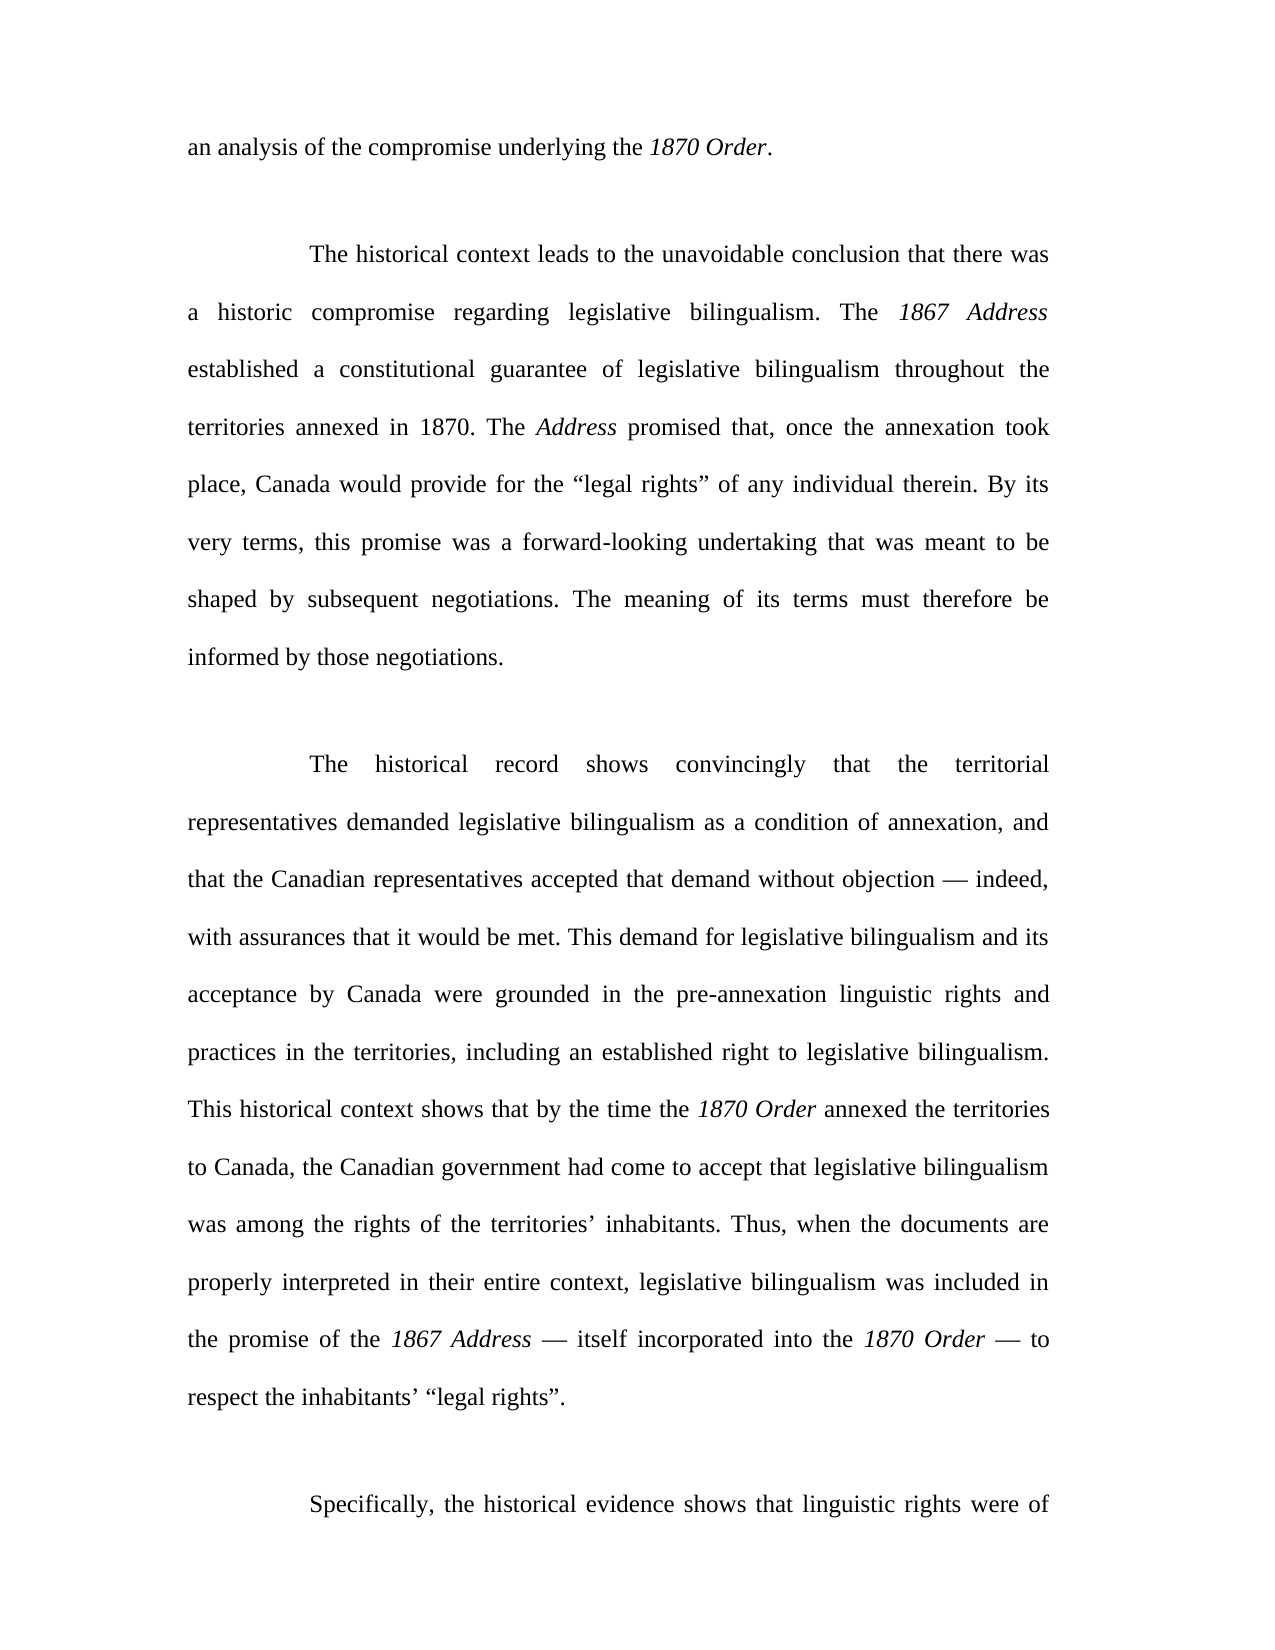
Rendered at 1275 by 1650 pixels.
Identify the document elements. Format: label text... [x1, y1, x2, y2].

text The historical context leads to the unavoidable conclusion that there was a historic compromise regarding legislative bilingualism. The 1867 Address established a constitutional guarantee of legislative bilingualism throughout the territories annexed in 1870. The Address promised that, once the annexation took place, Canada would provide for the “legal rights” of any individual therein. By its very terms, this promise was a forward-looking undertaking that was meant to be shaped by subsequent negotiations. The meaning of its terms must therefore be informed by those negotiations. [187, 239, 1050, 671]
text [187, 132, 1050, 161]
text The historical record shows convincingly that the territorial representatives demanded legislative bilingualism as a condition of annexation, and that the Canadian representatives accepted that demand without objection — indeed, with assurances that it would be met. This demand for legislative bilingualism and its acceptance by Canada were grounded in the pre-annexation linguistic rights and practices in the territories, including an established right to legislative bilingualism. This historical context shows that by the time the 1870 Order annexed the territories to Canada, the Canadian government had come to accept that legislative bilingualism was among the rights of the territories’ inhabitants. Thus, when the documents are properly interpreted in their entire context, legislative bilingualism was included in the promise of the 1867 Address — itself incorporated into the 1870 Order — to respect the inhabitants’ “legal rights”. [187, 749, 1050, 1411]
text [187, 1489, 1050, 1518]
